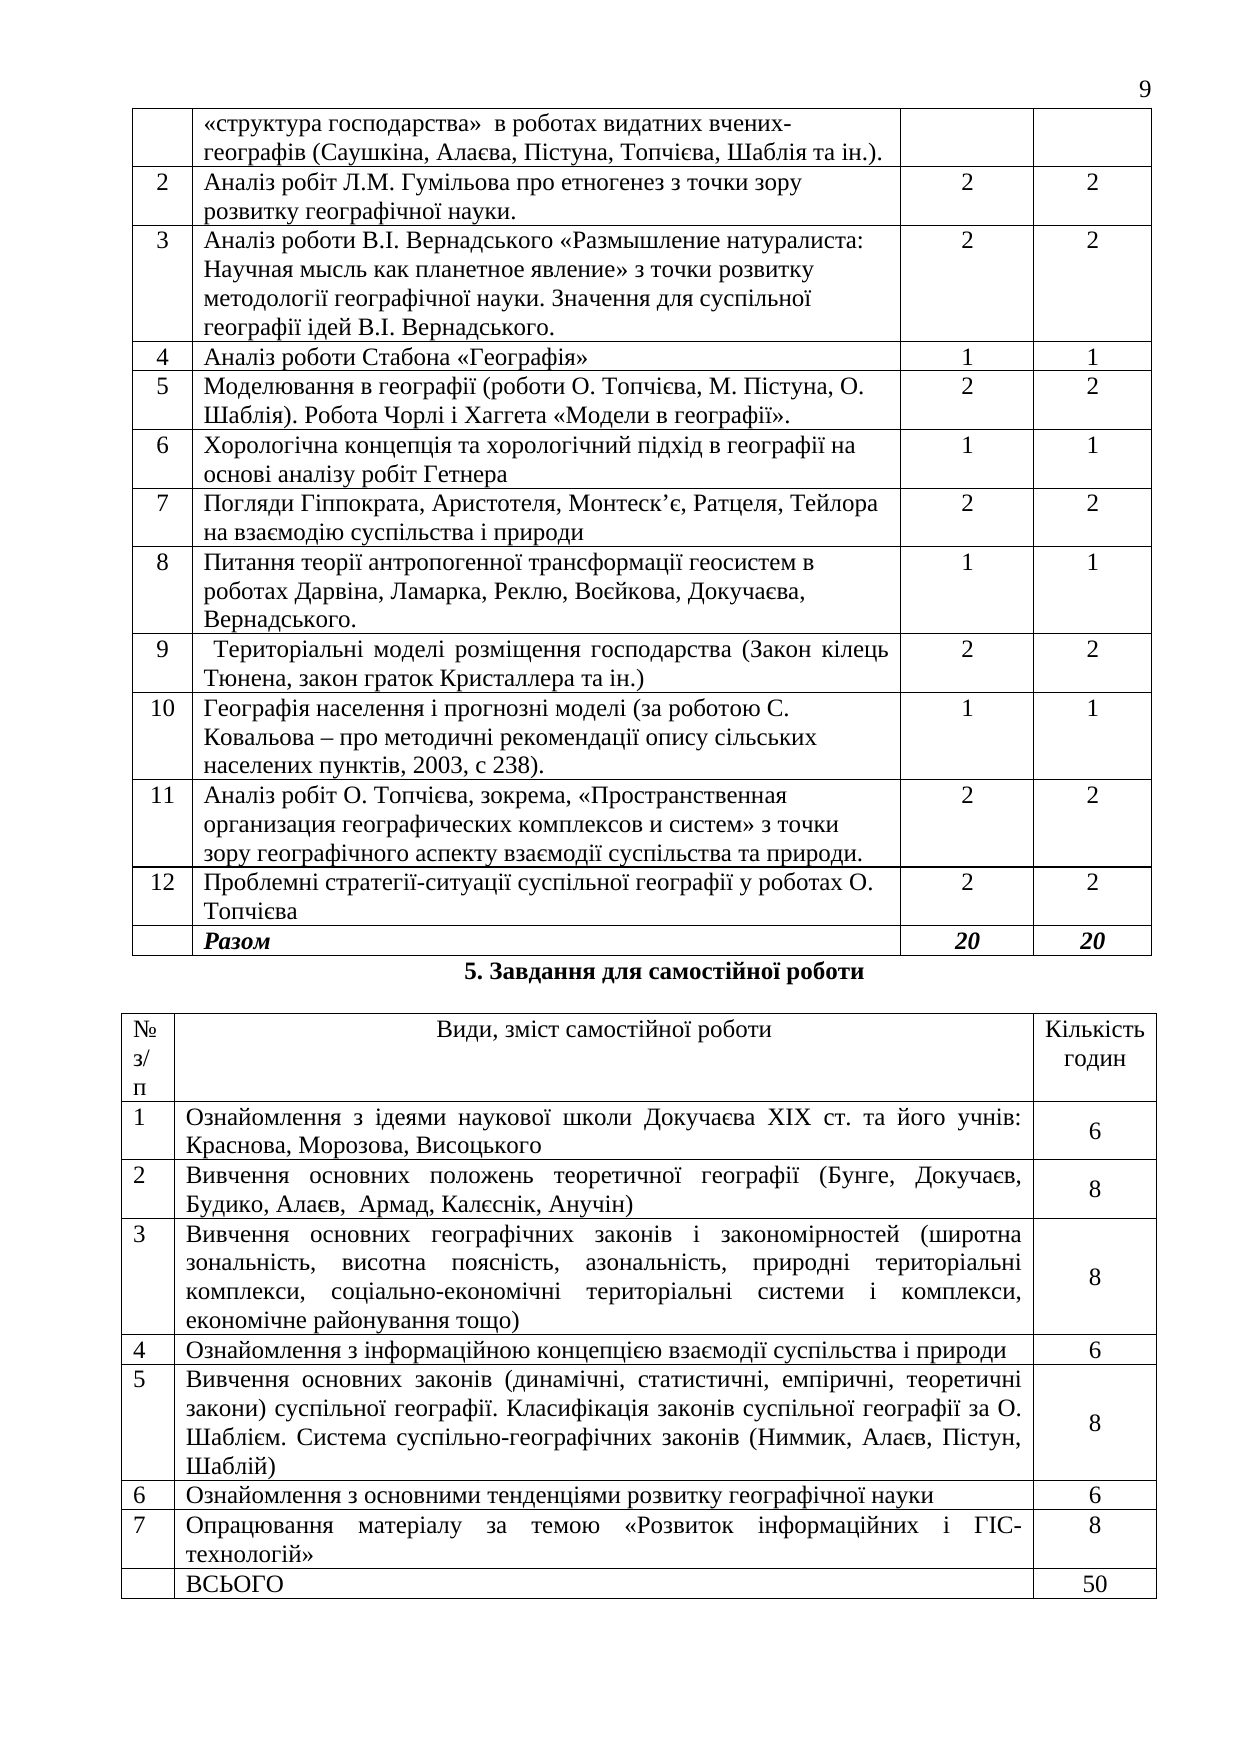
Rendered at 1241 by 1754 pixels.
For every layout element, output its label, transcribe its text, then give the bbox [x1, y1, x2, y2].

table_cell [193, 109, 900, 166]
text 5. Завдання для самостійної роботи [177, 956, 1152, 984]
table_cell 2 [901, 868, 1033, 925]
table_cell Проблемні стратегії-ситуації суспільної географії у роботах О. Топчієва [193, 868, 900, 925]
table_cell 2 [1034, 167, 1151, 224]
table_cell 2 [133, 167, 192, 224]
table_cell Моделювання в географії (роботи О. Топчієва, М. Пістуна, О. Шаблія). Робота Чорлі і Хаггета «Модели в географії». [193, 371, 900, 429]
table_cell 2 [901, 167, 1033, 224]
table_cell Географія населення і прогнозні моделі (за роботою С. Ковальова – про методичні рекомендації опису сільських населених пунктів, 2003, с 238). [193, 693, 900, 779]
table_cell 8 [1034, 1160, 1156, 1218]
table_cell 1 [133, 109, 192, 166]
table_cell 1 [1034, 547, 1151, 633]
table_cell 6 [122, 1481, 174, 1509]
table_cell 2 [901, 226, 1033, 341]
table_cell 1 [1034, 693, 1151, 779]
table_cell Ознайомлення з інформаційною концепцією взаємодії суспільства і природи [175, 1335, 1033, 1363]
table_cell 20 [1034, 926, 1151, 955]
table_cell Аналіз роботи Стабона «Географія» [193, 342, 900, 370]
table_cell 2 [1034, 109, 1151, 166]
table_cell 2 [1034, 634, 1151, 692]
table_cell 4 [122, 1335, 174, 1363]
table_cell 2 [1034, 780, 1151, 866]
table_cell 1 [1034, 430, 1151, 487]
table_cell 12 [133, 868, 192, 925]
table_header № з/п [122, 1014, 174, 1101]
table_cell 8 [1034, 1365, 1156, 1479]
table_cell 2 [1034, 489, 1151, 546]
table_cell 8 [1034, 1219, 1156, 1334]
table_cell Разом [193, 926, 900, 955]
table_cell 6 [133, 430, 192, 487]
table_cell 50 [1034, 1569, 1156, 1598]
table_cell Питання теорії антропогенної трансформації геосистем в роботах Дарвіна, Ламарка, Реклю, Воєйкова, Докучаєва, Вернадського. [193, 547, 900, 633]
table_cell 2 [901, 780, 1033, 866]
table_cell 5 [133, 371, 192, 429]
table_cell Ознайомлення з ідеями наукової школи Докучаєва ХІХ ст. та його учнів: Краснова, Морозова, Висоцького [175, 1102, 1033, 1159]
table_cell 2 [901, 109, 1033, 166]
table_cell 1 [901, 430, 1033, 487]
table_cell Хорологічна концепція та хорологічний підхід в географії на основі аналізу робіт Гетнера [193, 430, 900, 487]
table_cell 2 [122, 1160, 174, 1218]
table_cell 1 [1034, 342, 1151, 370]
table_cell 4 [133, 342, 192, 370]
table_cell 5 [122, 1365, 174, 1479]
table_cell 9 [133, 634, 192, 692]
table_cell 2 [901, 489, 1033, 546]
table_cell 10 [133, 693, 192, 779]
table_cell Погляди Гіппократа, Аристотеля, Монтеск’є, Ратцеля, Тейлора на взаємодію суспільства і природи [193, 489, 900, 546]
table_cell 7 [133, 489, 192, 546]
table_cell [133, 926, 192, 955]
table_cell 6 [1034, 1335, 1156, 1363]
table_header Кількість годин [1034, 1014, 1156, 1101]
table_cell 2 [1034, 868, 1151, 925]
table_cell Вивчення основних положень теоретичної географії (Бунге, Докучаєв, Будико, Алаєв, Армад, Калєснік, Анучін) [175, 1160, 1033, 1218]
table_cell Вивчення основних географічних законів і закономірностей (широтна зональність, висотна поясність, азональність, природні територіальні комплекси, соціально-економічні територіальні системи і комплекси, економічне районування тощо) [175, 1219, 1033, 1334]
table_cell 11 [133, 780, 192, 866]
table_cell 2 [901, 634, 1033, 692]
table_cell [122, 1569, 174, 1598]
table_cell 2 [1034, 371, 1151, 429]
table_cell Аналіз робіт Л.М. Гумільова про етногенез з точки зору розвитку географічної науки. [193, 167, 900, 224]
table_cell Аналіз робіт О. Топчієва, зокрема, «Пространственная организация географических комплексов и систем» з точки зору географічного аспекту взаємодії суспільства та природи. [193, 780, 900, 866]
table_cell 6 [1034, 1481, 1156, 1509]
table_cell Вивчення основних законів (динамічні, статистичні, емпіричні, теоретичні закони) суспільної географії. Класифікація законів суспільної географії за О. Шаблієм. Система суспільно-географічних законів (Ниммик, Алаєв, Пістун, Шаблій) [175, 1365, 1033, 1479]
table_cell 20 [901, 926, 1033, 955]
table_cell 1 [901, 547, 1033, 633]
table_cell Аналіз роботи В.І. Вернадського «Размышление натуралиста: Научная мысль как планетное явление» з точки розвитку методології географічної науки. Значення для суспільної географії ідей В.І. Вернадського. [193, 226, 900, 341]
table_cell Опрацювання матеріалу за темою «Розвиток інформаційних і ГІС-технологій» [175, 1510, 1033, 1568]
table_cell 6 [1034, 1102, 1156, 1159]
table_cell 1 [901, 693, 1033, 779]
table_header Види, зміст самостійної роботи [175, 1014, 1033, 1101]
table_cell 1 [122, 1102, 174, 1159]
table_cell 8 [133, 547, 192, 633]
table_cell 1 [901, 342, 1033, 370]
table_cell ВСЬОГО [175, 1569, 1033, 1598]
table_cell 8 [1034, 1510, 1156, 1568]
table_cell Територіальні моделі розміщення господарства (Закон кілець Тюнена, закон граток Кристаллера та ін.) [193, 634, 900, 692]
table_cell 3 [133, 226, 192, 341]
table_cell 2 [901, 371, 1033, 429]
table_cell 7 [122, 1510, 174, 1568]
table_cell Ознайомлення з основними тенденціями розвитку географічної науки [175, 1481, 1033, 1509]
table_cell 2 [1034, 226, 1151, 341]
table_cell 3 [122, 1219, 174, 1334]
